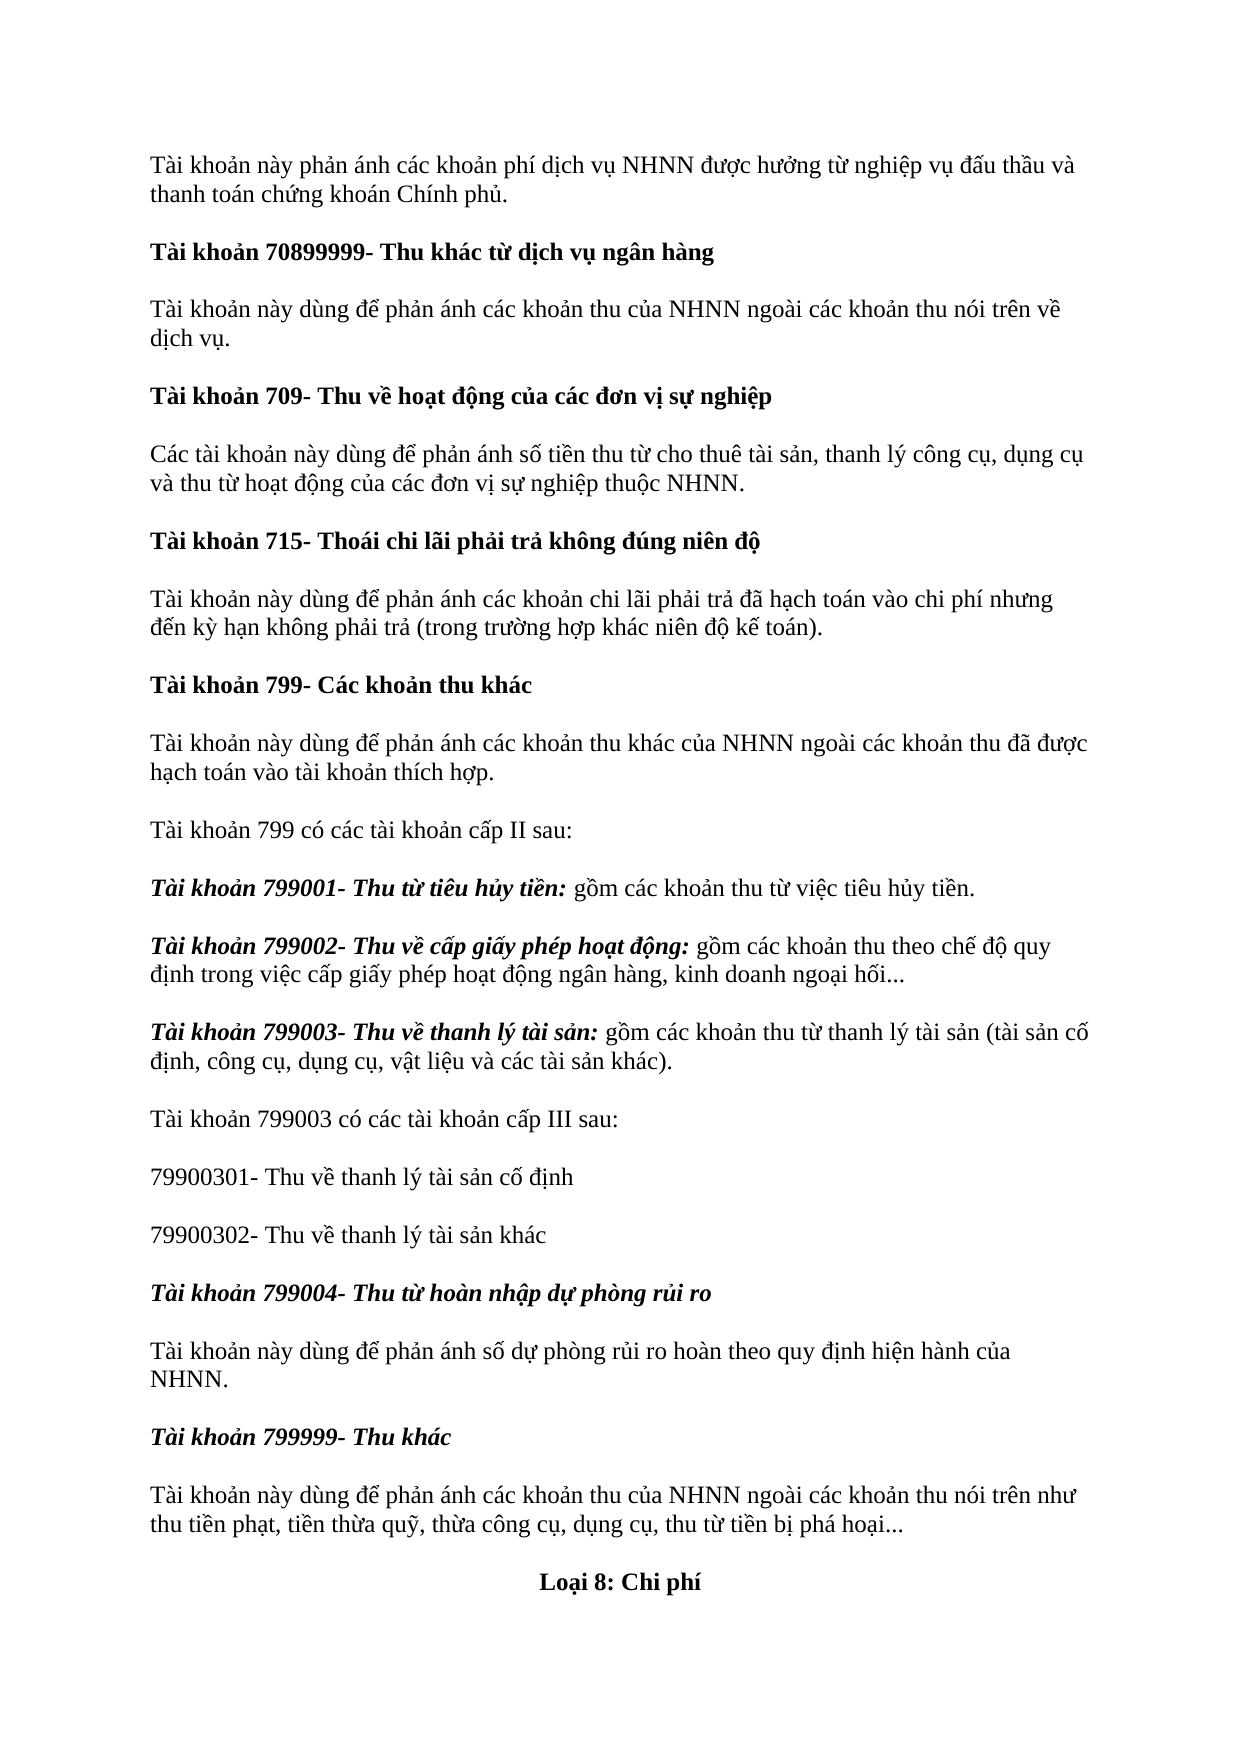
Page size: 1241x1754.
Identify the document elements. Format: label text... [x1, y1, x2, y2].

text Tài khoản 799002- Thu về cấp giấy phép hoạt động: gồm các khoản thu theo chế độ quy định trong việc cấp giấy phép hoạt động ngân hàng, kinh doanh ngoại hối... [150, 931, 1090, 988]
text 79900301- Thu về thanh lý tài sản cố định [150, 1162, 1090, 1191]
text Các tài khoản này dùng để phản ánh số tiền thu từ cho thuê tài sản, thanh lý công cụ, dụng cụ và thu từ hoạt động của các đơn vị sự nghiệp thuộc NHNN. [150, 439, 1090, 497]
text Tài khoản này dùng để phản ánh các khoản thu của NHNN ngoài các khoản thu nói trên về dịch vụ. [150, 294, 1090, 352]
text Tài khoản 799003- Thu về thanh lý tài sản: gồm các khoản thu từ thanh lý tài sản (tài sản cố định, công cụ, dụng cụ, vật liệu và các tài sản khác). [150, 1017, 1090, 1075]
text Tài khoản này dùng để phản ánh các khoản thu của NHNN ngoài các khoản thu nói trên như thu tiền phạt, tiền thừa quỹ, thừa công cụ, dụng cụ, thu từ tiền bị phá hoại... [150, 1480, 1090, 1538]
text Tài khoản này phản ánh các khoản phí dịch vụ NHNN được hưởng từ nghiệp vụ đấu thầu và thanh toán chứng khoán Chính phủ. [150, 150, 1090, 207]
text Tài khoản 799999- Thu khác [150, 1422, 1090, 1451]
text Loại 8: Chi phí [150, 1567, 1090, 1596]
text Tài khoản này dùng để phản ánh các khoản thu khác của NHNN ngoài các khoản thu đã được hạch toán vào tài khoản thích hợp. [150, 728, 1090, 786]
text Tài khoản này dùng để phản ánh số dự phòng rủi ro hoàn theo quy định hiện hành của NHNN. [150, 1336, 1090, 1393]
text Tài khoản 70899999- Thu khác từ dịch vụ ngân hàng [150, 237, 1090, 265]
text Tài khoản này dùng để phản ánh các khoản chi lãi phải trả đã hạch toán vào chi phí nhưng đến kỳ hạn không phải trả (trong trường hợp khác niên độ kế toán). [150, 584, 1090, 641]
text Tài khoản 799003 có các tài khoản cấp III sau: [150, 1104, 1090, 1133]
text 79900302- Thu về thanh lý tài sản khác [150, 1220, 1090, 1249]
text Tài khoản 799004- Thu từ hoàn nhập dự phòng rủi ro [150, 1278, 1090, 1307]
text Tài khoản 799- Các khoản thu khác [150, 670, 1090, 699]
text Tài khoản 799001- Thu từ tiêu hủy tiền: gồm các khoản thu từ việc tiêu hủy tiền. [150, 873, 1090, 902]
text Tài khoản 799 có các tài khoản cấp II sau: [150, 815, 1090, 844]
text Tài khoản 709- Thu về hoạt động của các đơn vị sự nghiệp [150, 381, 1090, 410]
text Tài khoản 715- Thoái chi lãi phải trả không đúng niên độ [150, 526, 1090, 554]
